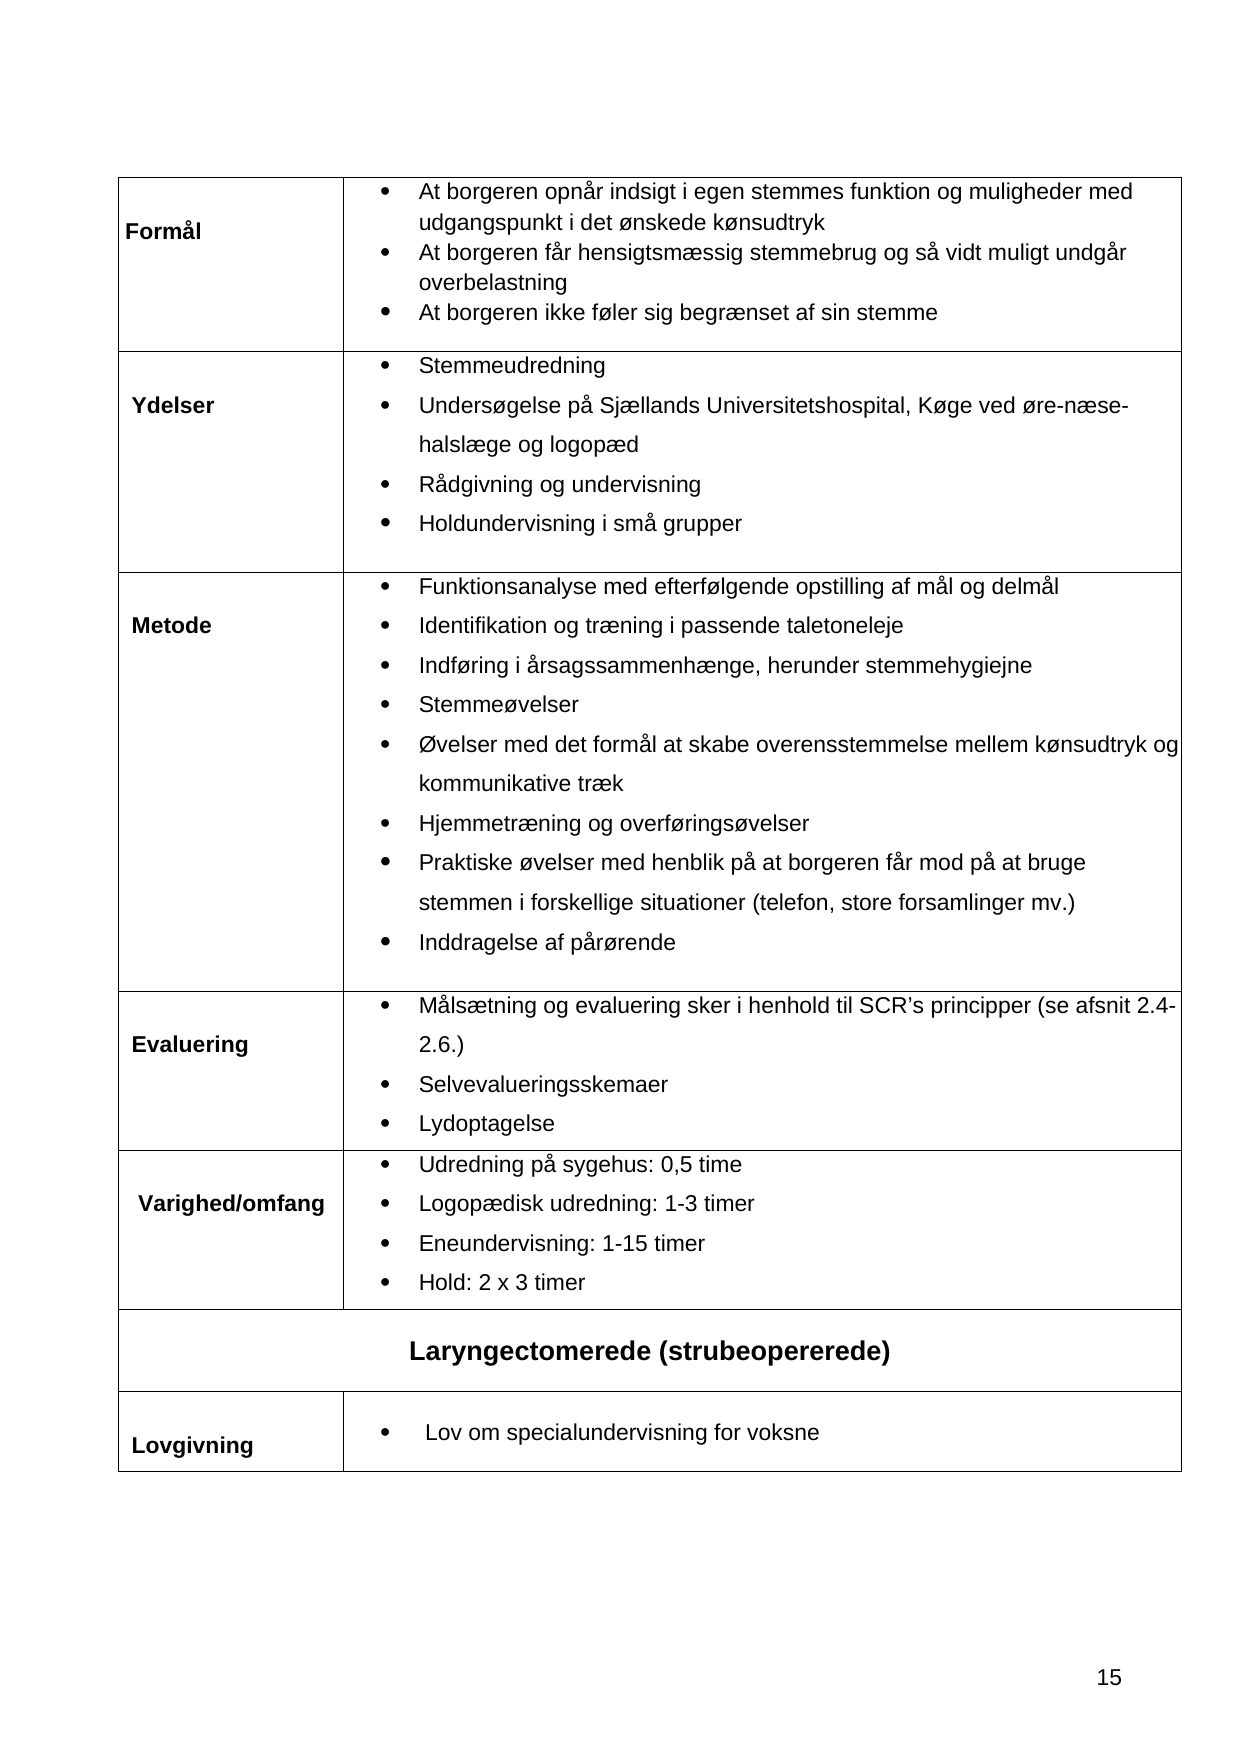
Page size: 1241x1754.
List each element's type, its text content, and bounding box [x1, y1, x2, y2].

table_cell Udredning på sygehus: 0,5 time Logopædisk udredning: 1-3 timer Eneundervisning: 1-15 timer Hold: 2 x 3 timer [344, 1151, 1181, 1309]
table_cell Lov om specialundervisning for voksne [344, 1392, 1181, 1471]
table_cell Formål [119, 178, 343, 351]
table_cell Stemmeudredning Undersøgelse på Sjællands Universitetshospital, Køge ved øre-næse-halslæge og logopæd Rådgivning og undervisning Holdundervisning i små grupper [344, 352, 1181, 572]
table_cell Evaluering [119, 992, 343, 1150]
table_cell Laryngectomerede (strubeopererede) [119, 1310, 1181, 1391]
table_cell Varighed/omfang [119, 1151, 343, 1309]
table_cell At borgeren opnår indsigt i egen stemmes funktion og muligheder med udgangspunkt i det ønskede kønsudtryk At borgeren får hensigtsmæssig stemmebrug og så vidt muligt undgår overbelastning At borgeren ikke føler sig begrænset af sin stemme [344, 178, 1181, 351]
table_cell Målsætning og evaluering sker i henhold til SCR’s principper (se afsnit 2.4-2.6.) Selvevalueringsskemaer Lydoptagelse [344, 992, 1181, 1150]
table_cell Lovgivning [119, 1392, 343, 1471]
table_cell Metode [119, 573, 343, 991]
table_cell Funktionsanalyse med efterfølgende opstilling af mål og delmål Identifikation og træning i passende taletoneleje Indføring i årsagssammenhænge, herunder stemmehygiejne Stemmeøvelser Øvelser med det formål at skabe overensstemmelse mellem kønsudtryk og kommunikative træk Hjemmetræning og overføringsøvelser Praktiske øvelser med henblik på at borgeren får mod på at bruge stemmen i forskellige situationer (telefon, store forsamlinger mv.) Inddragelse af pårørende [344, 573, 1181, 991]
table_cell Ydelser [119, 352, 343, 572]
